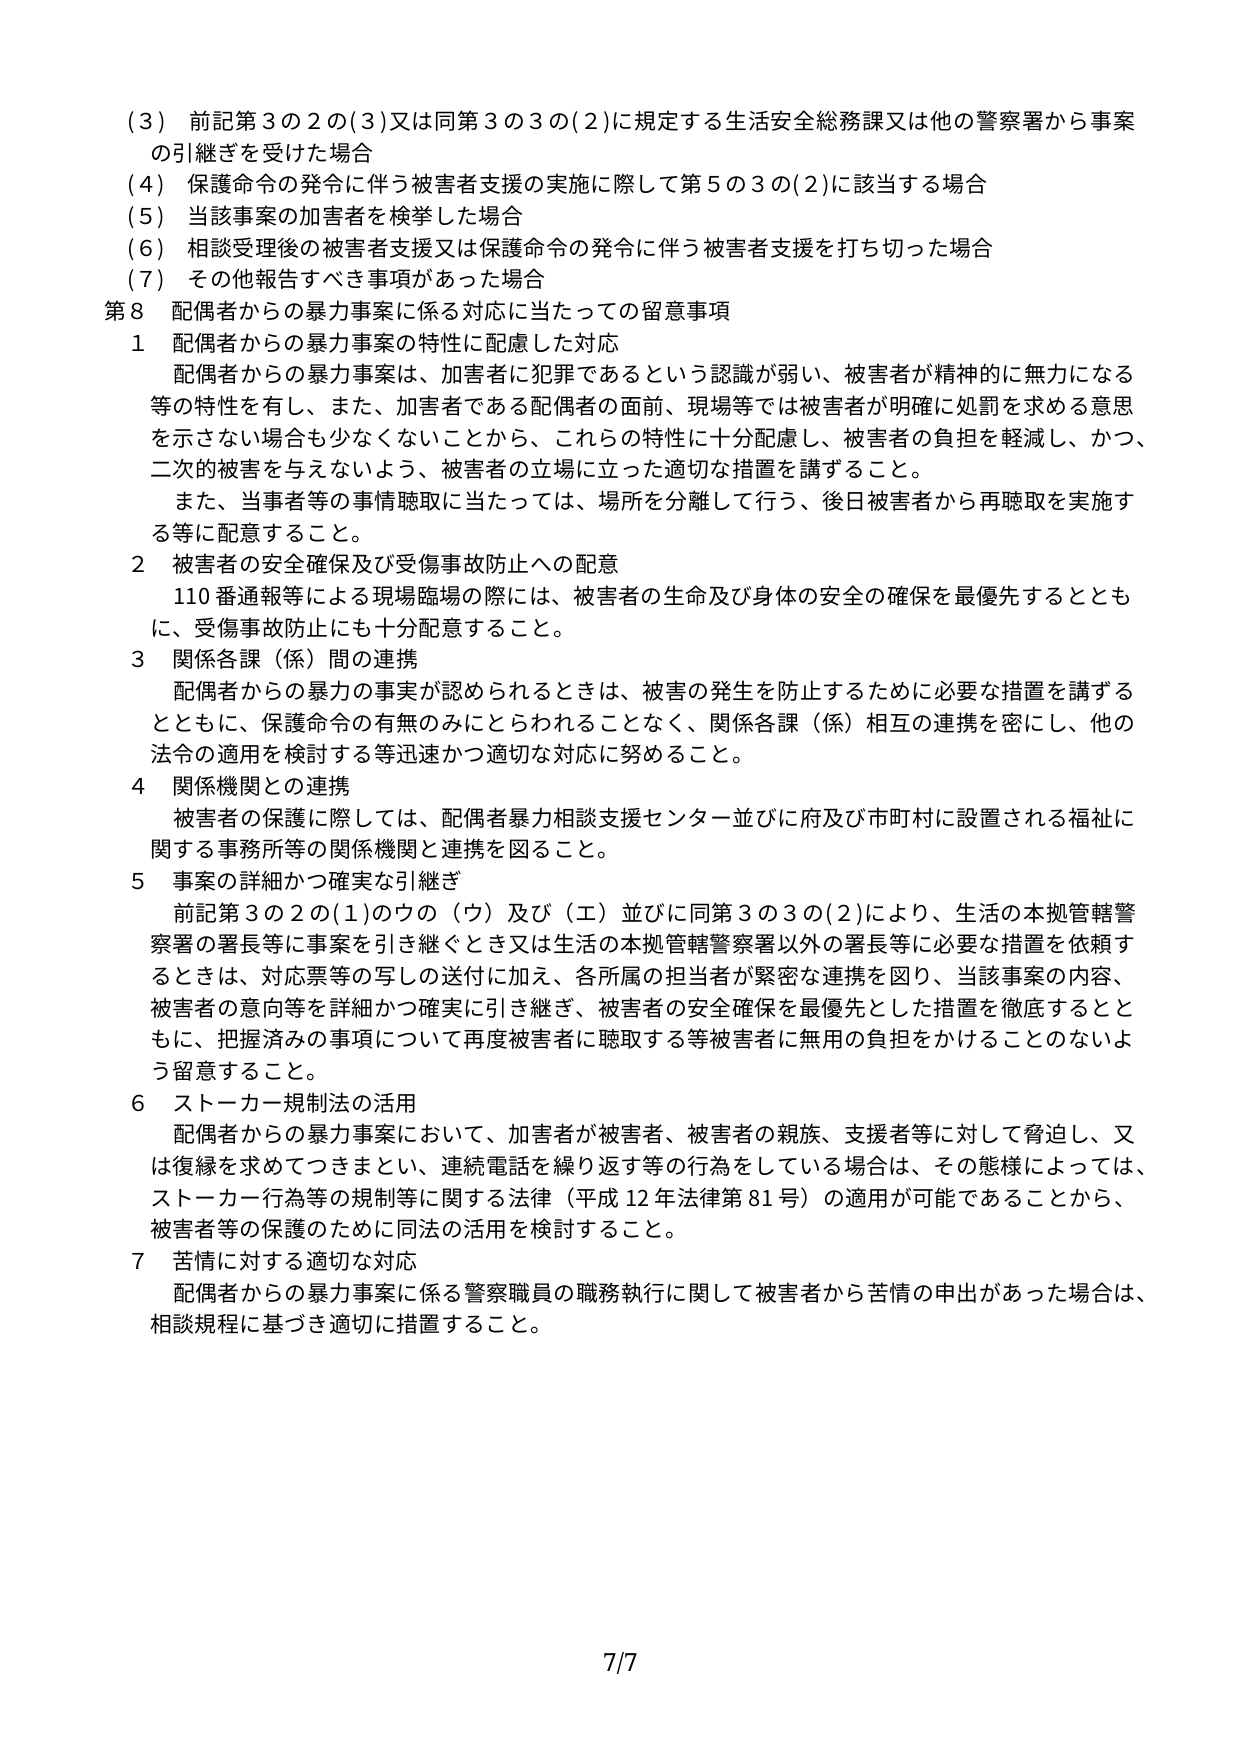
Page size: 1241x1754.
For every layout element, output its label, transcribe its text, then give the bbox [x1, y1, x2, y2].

text １ 配偶者からの暴力事案の特性に配慮した対応 [127, 326, 1136, 357]
text ３ 関係各課（係）間の連携 [127, 642, 1136, 674]
text 配偶者からの暴力事案において、加害者が被害者、被害者の親族、支援者等に対して脅迫し、又は復縁を求めてつきまとい、連続電話を繰り返す等の行為をしている場合は、その態様によっては、ストーカー行為等の規制等に関する法律（平成12年法律第81号）の適用が可能であることから、被害者等の保護のために同法の活用を検討すること。 [150, 1117, 1136, 1244]
text また、当事者等の事情聴取に当たっては、場所を分離して行う、後日被害者から再聴取を実施する等に配意すること。 [150, 484, 1136, 547]
text (３) 前記第３の２の(３)又は同第３の３の(２)に規定する生活安全総務課又は他の警察署から事案の引継ぎを受けた場合 [127, 104, 1136, 167]
text 110番通報等による現場臨場の際には、被害者の生命及び身体の安全の確保を最優先するとともに、受傷事故防止にも十分配意すること。 [150, 579, 1136, 642]
text (５) 当該事案の加害者を検挙した場合 [127, 199, 1136, 231]
text ５ 事案の詳細かつ確実な引継ぎ [127, 864, 1136, 896]
text (４) 保護命令の発令に伴う被害者支援の実施に際して第５の３の(２)に該当する場合 [127, 167, 1136, 199]
text 第８ 配偶者からの暴力事案に係る対応に当たっての留意事項 [104, 294, 1136, 326]
text ４ 関係機関との連携 [127, 769, 1136, 801]
text (７) その他報告すべき事項があった場合 [127, 262, 1136, 294]
text 配偶者からの暴力事案に係る警察職員の職務執行に関して被害者から苦情の申出があった場合は、相談規程に基づき適切に措置すること。 [150, 1276, 1136, 1339]
text ６ ストーカー規制法の活用 [127, 1086, 1136, 1117]
text (６) 相談受理後の被害者支援又は保護命令の発令に伴う被害者支援を打ち切った場合 [127, 231, 1136, 262]
text ２ 被害者の安全確保及び受傷事故防止への配意 [127, 547, 1136, 579]
text 配偶者からの暴力の事実が認められるときは、被害の発生を防止するために必要な措置を講ずるとともに、保護命令の有無のみにとらわれることなく、関係各課（係）相互の連携を密にし、他の法令の適用を検討する等迅速かつ適切な対応に努めること。 [150, 674, 1136, 769]
text 前記第３の２の(１)のウの（ウ）及び（エ）並びに同第３の３の(２)により、生活の本拠管轄警察署の署長等に事案を引き継ぐとき又は生活の本拠管轄警察署以外の署長等に必要な措置を依頼するときは、対応票等の写しの送付に加え、各所属の担当者が緊密な連携を図り、当該事案の内容、被害者の意向等を詳細かつ確実に引き継ぎ、被害者の安全確保を最優先とした措置を徹底するとともに、把握済みの事項について再度被害者に聴取する等被害者に無用の負担をかけることのないよう留意すること。 [150, 896, 1136, 1086]
text ７ 苦情に対する適切な対応 [127, 1244, 1136, 1276]
text 被害者の保護に際しては、配偶者暴力相談支援センター並びに府及び市町村に設置される福祉に関する事務所等の関係機関と連携を図ること。 [150, 801, 1136, 864]
text 配偶者からの暴力事案は、加害者に犯罪であるという認識が弱い、被害者が精神的に無力になる等の特性を有し、また、加害者である配偶者の面前、現場等では被害者が明確に処罰を求める意思を示さない場合も少なくないことから、これらの特性に十分配慮し、被害者の負担を軽減し、かつ、二次的被害を与えないよう、被害者の立場に立った適切な措置を講ずること。 [150, 357, 1136, 484]
